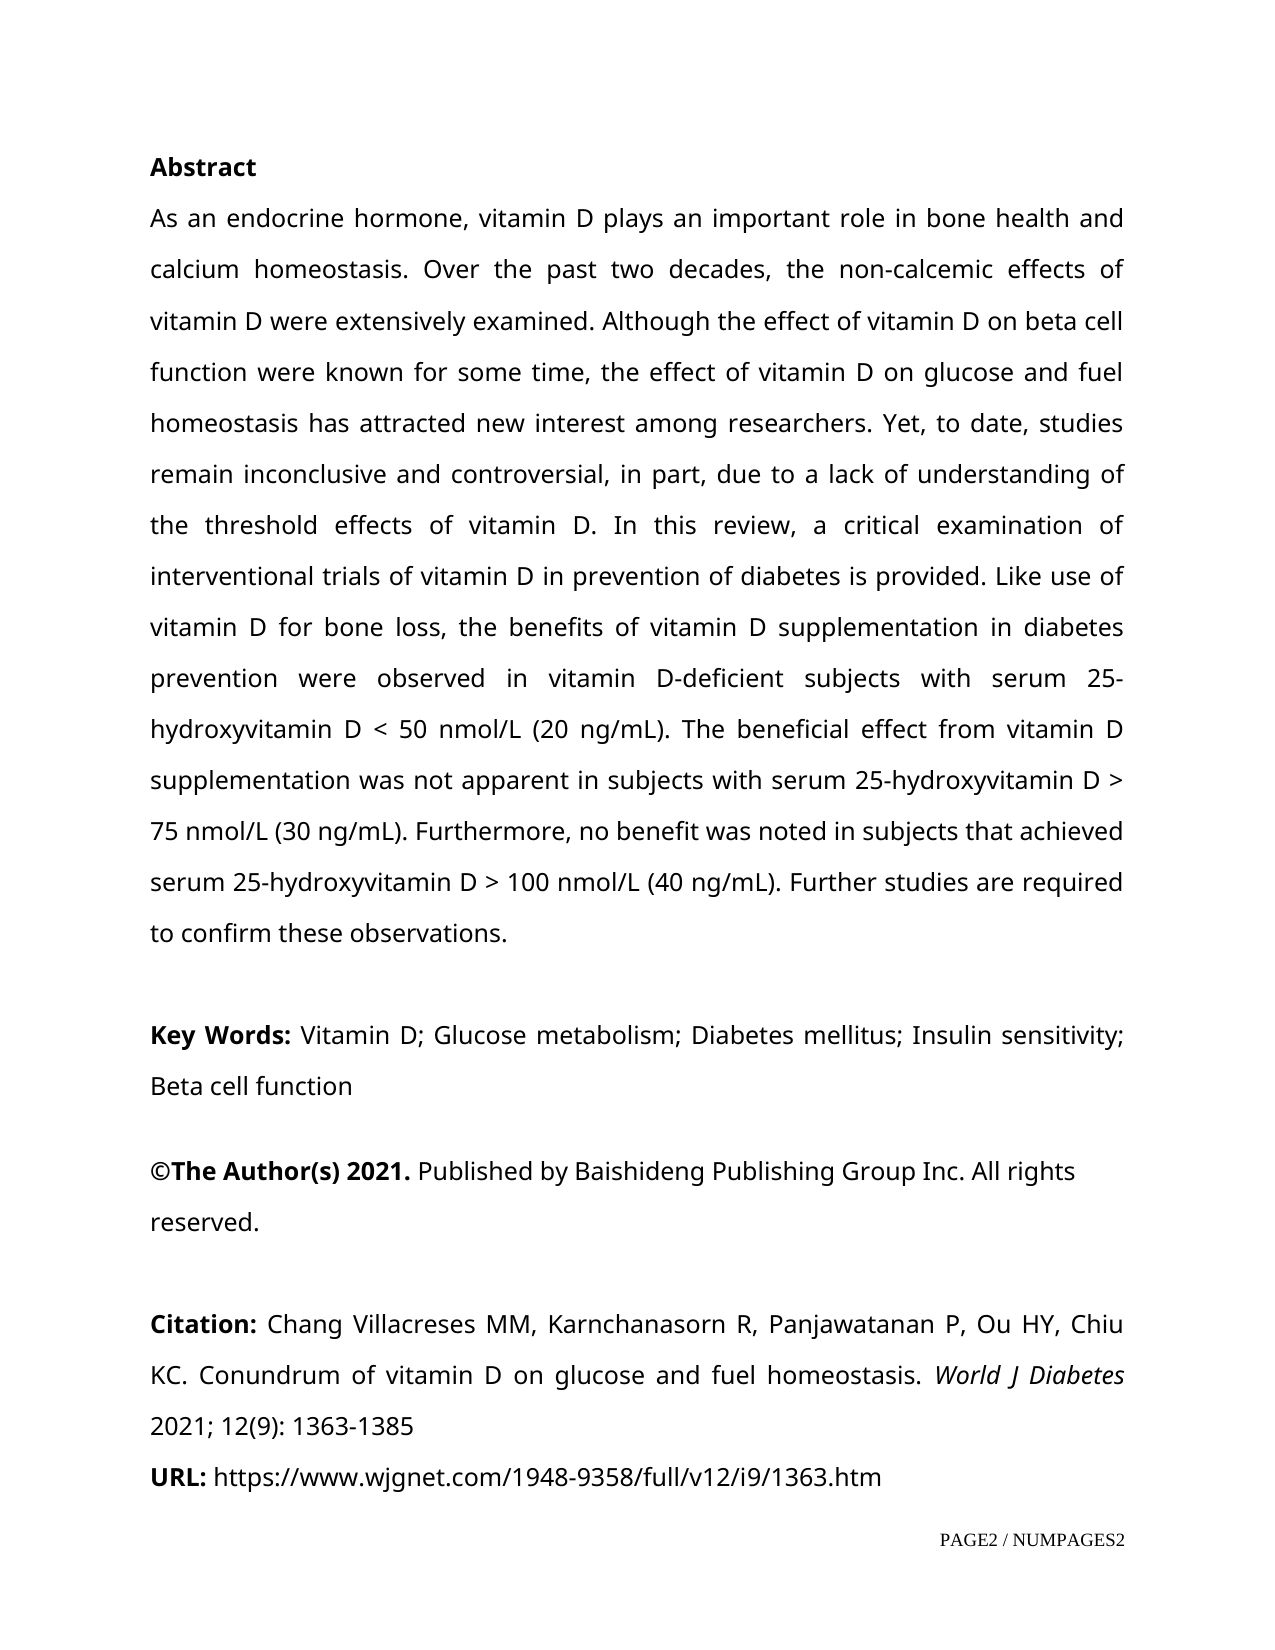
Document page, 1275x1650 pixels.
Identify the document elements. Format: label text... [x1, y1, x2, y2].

text As an endocrine hormone, vitamin D plays an important role in bone health and calcium homeostasis. Over the past two decades, the non-calcemic effects of vitamin D were extensively examined. Although the effect of vitamin D on beta cell function were known for some time, the effect of vitamin D on glucose and fuel homeostasis has attracted new interest among researchers. Yet, to date, studies remain inconclusive and controversial, in part, due to a lack of understanding of the threshold effects of vitamin D. In this review, a critical examination of interventional trials of vitamin D in prevention of diabetes is provided. Like use of vitamin D for bone loss, the benefits of vitamin D supplementation in diabetes prevention were observed in vitamin D-deficient subjects with serum 25-hydroxyvitamin D < 50 nmol/L (20 ng/mL). The beneficial effect from vitamin D supplementation was not apparent in subjects with serum 25-hydroxyvitamin D > 75 nmol/L (30 ng/mL). Furthermore, no benefit was noted in subjects that achieved serum 25-hydroxyvitamin D > 100 nmol/L (40 ng/mL). Further studies are required to confirm these observations. [150, 201, 1125, 950]
text URL: https://www.wjgnet.com/1948-9358/full/v12/i9/1363.htm [150, 1460, 1125, 1494]
text Key Words: Vitamin D; Glucose metabolism; Diabetes mellitus; Insulin sensitivity; Beta cell function [150, 1018, 1125, 1103]
text Citation: Chang Villacreses MM, Karnchanasorn R, Panjawatanan P, Ou HY, Chiu KC. Conundrum of vitamin D on glucose and fuel homeostasis. World J Diabetes 2021; 12(9): 1363-1385 [150, 1307, 1125, 1443]
text ©The Author(s) 2021. Published by Baishideng Publishing Group Inc. All rights reserved. [150, 1154, 1125, 1239]
text Abstract [150, 150, 1125, 184]
